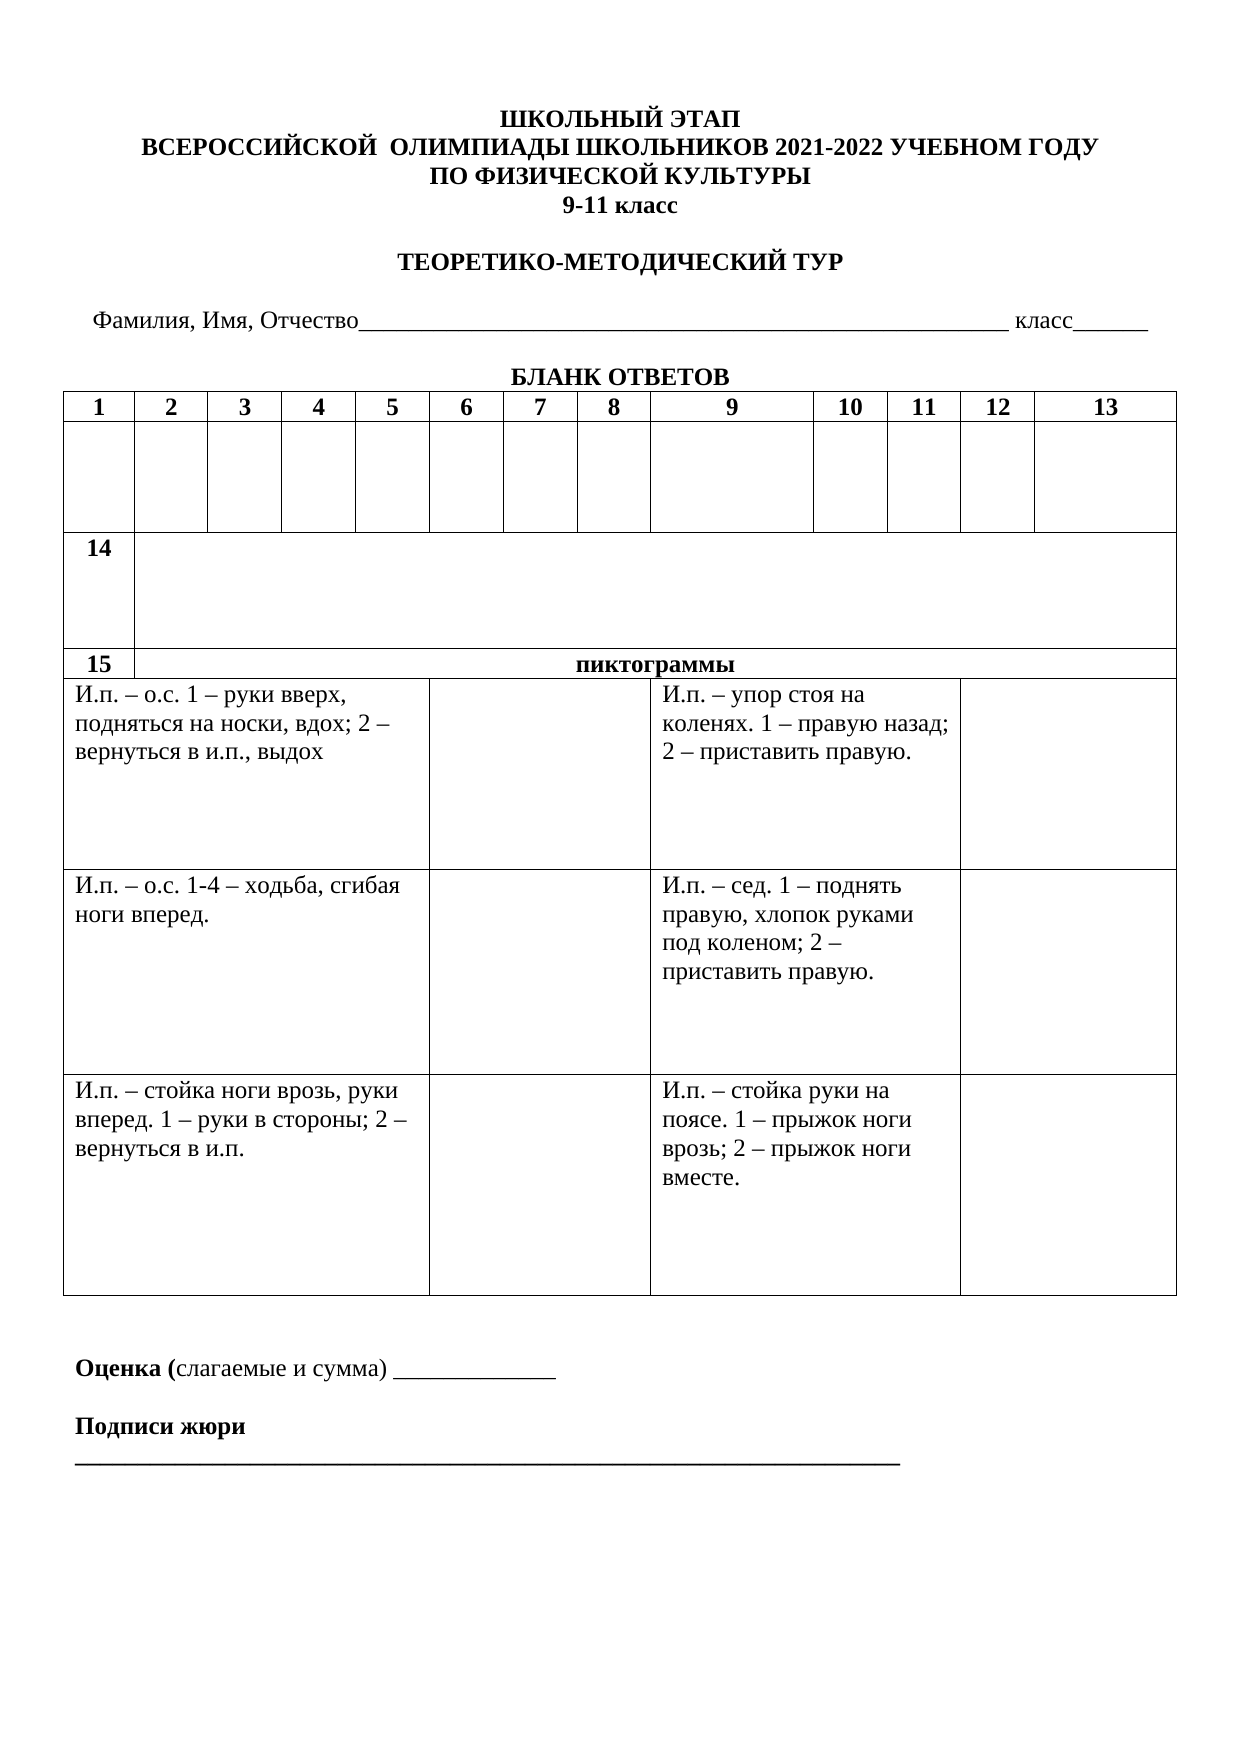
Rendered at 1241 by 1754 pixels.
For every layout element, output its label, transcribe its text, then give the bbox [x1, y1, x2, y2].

table_header 5 [356, 392, 429, 421]
table_header 4 [282, 392, 355, 421]
table_cell 15 [64, 649, 134, 678]
table_header 12 [961, 392, 1034, 421]
table_header 9 [651, 392, 813, 421]
text Фамилия, Имя, Отчество____________________________________________________ класс______ [75, 305, 1165, 334]
table_cell И.п. – о.с. 1-4 – ходьба, сгибая ноги вперед. [64, 870, 429, 1074]
table_cell [135, 422, 207, 532]
table_cell [64, 422, 134, 532]
table_header 11 [888, 392, 960, 421]
table_cell [430, 1075, 650, 1295]
text Подписи жюри [75, 1411, 1165, 1439]
table_cell [430, 870, 650, 1074]
table_header 10 [814, 392, 887, 421]
table_cell [208, 422, 281, 532]
table_header 1 [64, 392, 134, 421]
text БЛАНК ОТВЕТОВ [75, 362, 1165, 391]
table_cell 14 [64, 533, 134, 648]
text ПО ФИЗИЧЕСКОЙ КУЛЬТУРЫ [75, 161, 1165, 190]
text ШКОЛЬНЫЙ ЭТАП [75, 104, 1165, 132]
table_header 13 [1035, 392, 1176, 421]
table_cell [961, 422, 1034, 532]
table_cell [356, 422, 429, 532]
table_header 3 [208, 392, 281, 421]
table_cell пиктограммы [135, 649, 1176, 678]
table_cell [135, 533, 1176, 648]
text __________________________________________________________________ [75, 1439, 1165, 1468]
table_cell [888, 422, 960, 532]
table_cell [961, 870, 1176, 1074]
text ВСЕРОССИЙСКОЙ ОЛИМПИАДЫ ШКОЛЬНИКОВ 2021-2022 УЧЕБНОМ ГОДУ [75, 132, 1165, 161]
text Оценка (слагаемые и сумма) _____________ [75, 1353, 1165, 1382]
table_cell [578, 422, 650, 532]
table_cell [814, 422, 887, 532]
table_cell И.п. – стойка руки на поясе. 1 – прыжок ноги врозь; 2 – прыжок ноги вместе. [651, 1075, 960, 1295]
table_cell [430, 679, 650, 869]
table_cell [282, 422, 355, 532]
text ТЕОРЕТИКО-МЕТОДИЧЕСКИЙ ТУР [75, 247, 1165, 276]
table_cell [430, 422, 503, 532]
table_cell [504, 422, 577, 532]
table_cell [1035, 422, 1176, 532]
table_header 6 [430, 392, 503, 421]
table_cell И.п. – упор стоя на коленях. 1 – правую назад; 2 – приставить правую. [651, 679, 960, 869]
table_cell И.п. – стойка ноги врозь, руки вперед. 1 – руки в стороны; 2 – вернуться в и.п. [64, 1075, 429, 1295]
table_cell И.п. – о.с. 1 – руки вверх, подняться на носки, вдох; 2 – вернуться в и.п., выдох [64, 679, 429, 869]
table_cell [961, 1075, 1176, 1295]
text 9-11 класс [75, 190, 1165, 219]
table_cell [651, 422, 813, 532]
table_header 2 [135, 392, 207, 421]
table_cell [961, 679, 1176, 869]
table_cell И.п. – сед. 1 – поднять правую, хлопок руками под коленом; 2 – приставить правую. [651, 870, 960, 1074]
table_header 7 [504, 392, 577, 421]
table_header 8 [578, 392, 650, 421]
